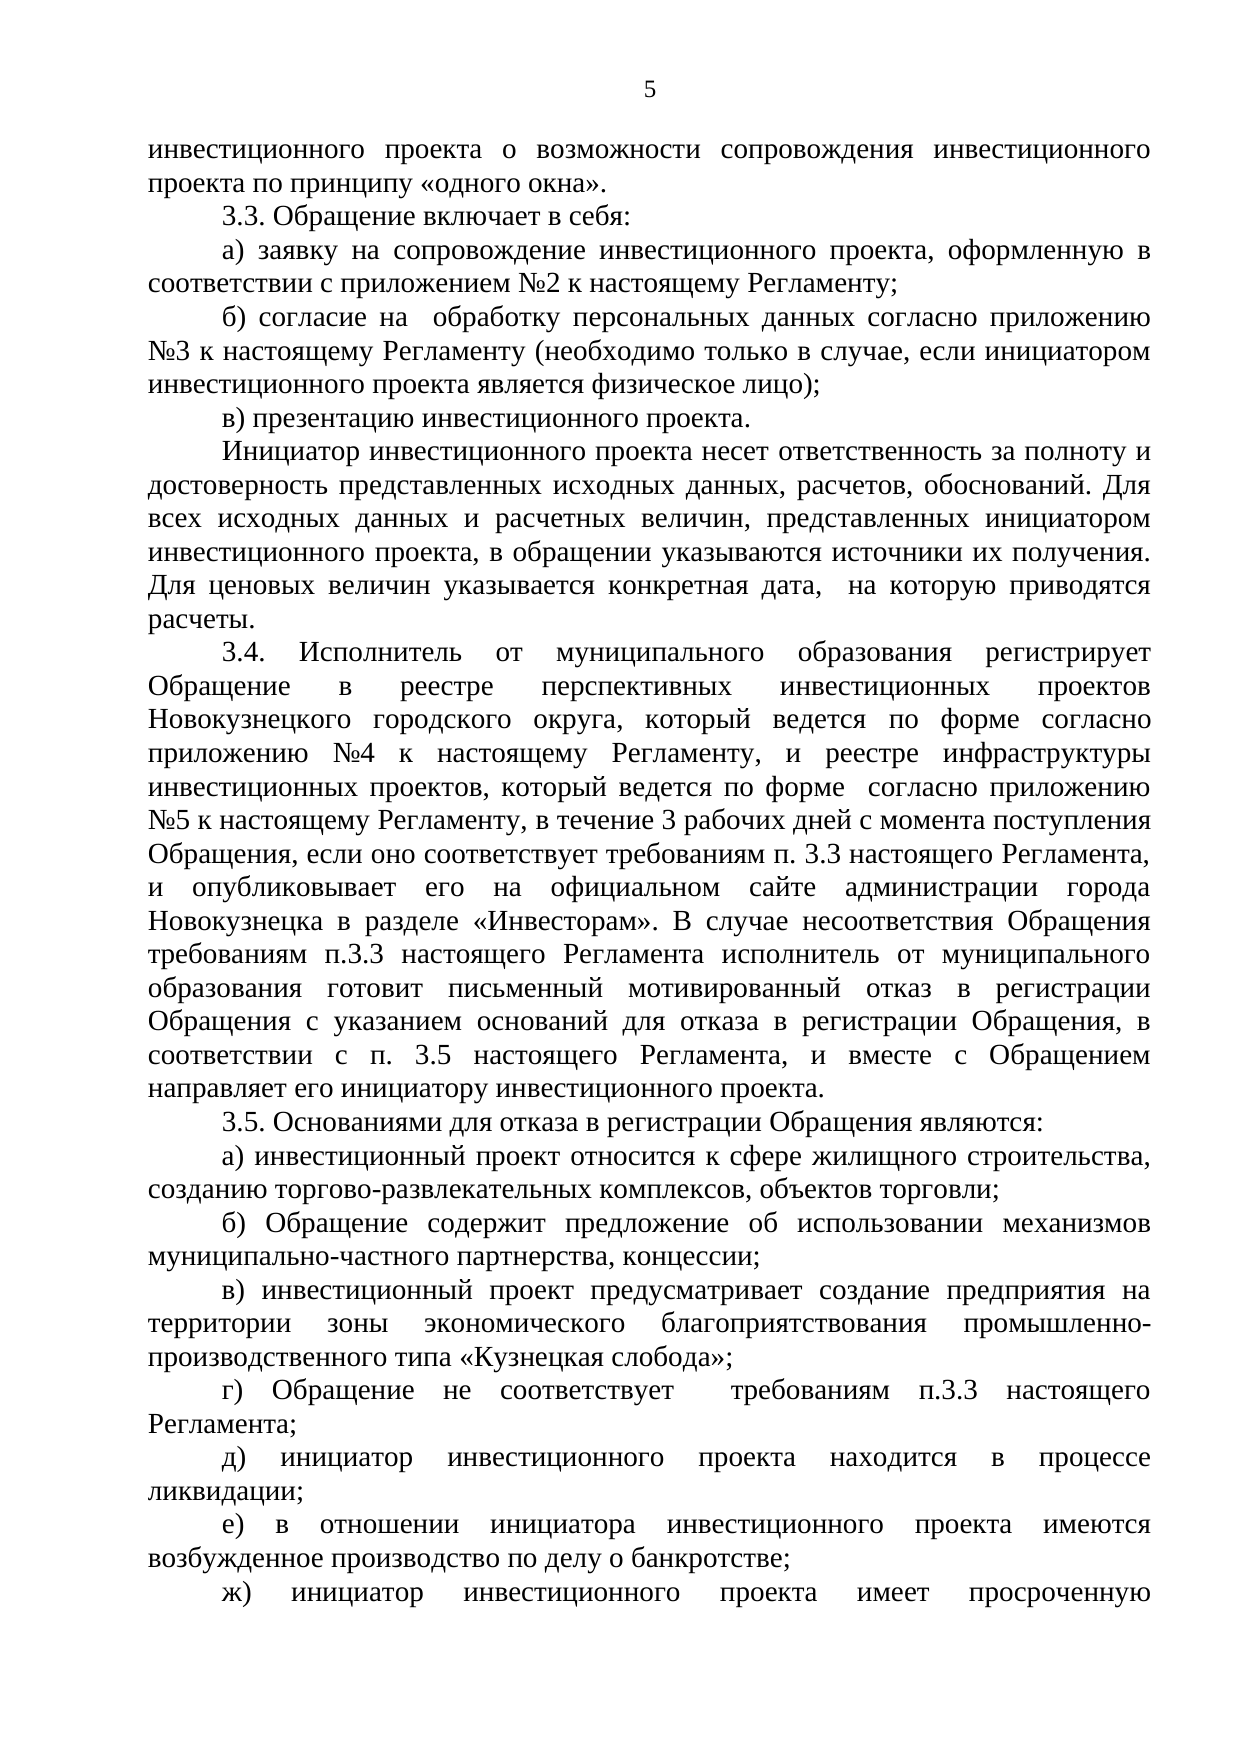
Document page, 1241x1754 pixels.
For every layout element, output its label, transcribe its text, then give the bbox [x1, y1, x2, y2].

text б) Обращение содержит предложение об использовании механизмов муниципально-частного партнерства, концессии; [148, 1205, 1152, 1272]
text г) Обращение не соответствует требованиям п.3.3 настоящего Регламента; [148, 1372, 1152, 1439]
text в) инвестиционный проект предусматривает создание предприятия на территории зоны экономического благоприятствования промышленно-производственного типа «Кузнецкая слобода»; [148, 1272, 1152, 1372]
text а) заявку на сопровождение инвестиционного проекта, оформленную в соответствии с приложением №2 к настоящему Регламенту; [148, 232, 1152, 299]
text е) в отношении инициатора инвестиционного проекта имеются возбужденное производство по делу о банкротстве; [148, 1507, 1152, 1574]
text д) инициатор инвестиционного проекта находится в процессе ликвидации; [148, 1439, 1152, 1507]
text Инициатор инвестиционного проекта несет ответственность за полноту и достоверность представленных исходных данных, расчетов, обоснований. Для всех исходных данных и расчетных величин, представленных инициатором инвестиционного проекта, в обращении указываются источники их получения. Для ценовых величин указывается конкретная дата, на которую приводятся расчеты. [148, 433, 1152, 634]
text в) презентацию инвестиционного проекта. [148, 400, 1152, 433]
text 3.5. Основаниями для отказа в регистрации Обращения являются: [148, 1104, 1152, 1138]
text 3.4. Исполнитель от муниципального образования регистрирует Обращение в реестре перспективных инвестиционных проектов Новокузнецкого городского округа, который ведется по форме согласно приложению №4 к настоящему Регламенту, и реестре инфраструктуры инвестиционных проектов, который ведется по форме согласно приложению №5 к настоящему Регламенту, в течение 3 рабочих дней с момента поступления Обращения, если оно соответствует требованиям п. 3.3 настоящего Регламента, и опубликовывает его на официальном сайте администрации города Новокузнецка в разделе «Инвесторам». В случае несоответствия Обращения требованиям п.3.3 настоящего Регламента исполнитель от муниципального образования готовит письменный мотивированный отказ в регистрации Обращения с указанием оснований для отказа в регистрации Обращения, в соответствии с п. 3.5 настоящего Регламента, и вместе с Обращением направляет его инициатору инвестиционного проекта. [148, 634, 1152, 1104]
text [148, 131, 1152, 198]
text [148, 1574, 1152, 1607]
text б) согласие на обработку персональных данных согласно приложению №3 к настоящему Регламенту (необходимо только в случае, если инициатором инвестиционного проекта является физическое лицо); [148, 299, 1152, 400]
text а) инвестиционный проект относится к сфере жилищного строительства, созданию торгово-развлекательных комплексов, объектов торговли; [148, 1138, 1152, 1205]
text 3.3. Обращение включает в себя: [148, 198, 1152, 232]
